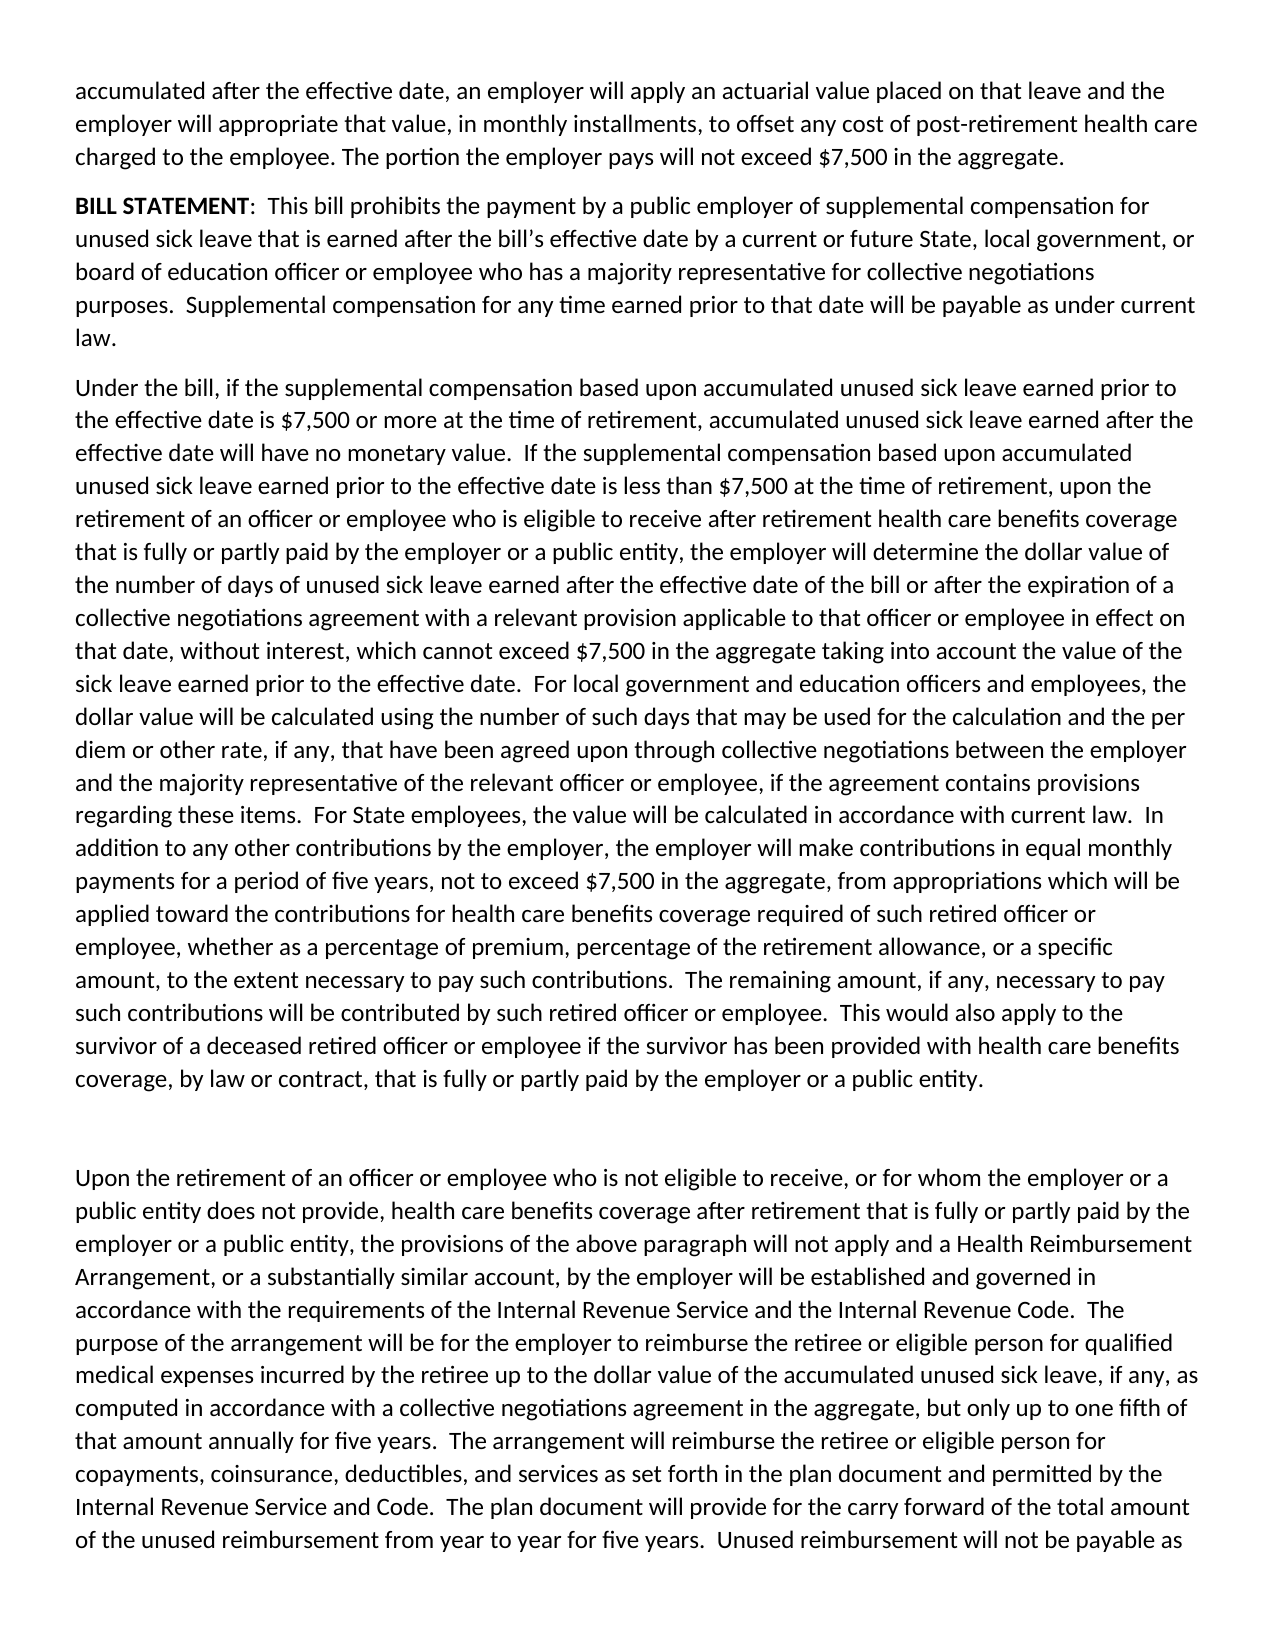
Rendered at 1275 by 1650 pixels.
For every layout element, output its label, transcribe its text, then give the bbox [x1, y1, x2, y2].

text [75, 1162, 1200, 1555]
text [75, 75, 1200, 171]
text BILL STATEMENT: This bill prohibits the payment by a public employer of supplemental compensation for unused sick leave that is earned after the bill’s effective date by a current or future State, local government, or board of education officer or employee who has a majority representative for collective negotiations purposes. Supplemental compensation for any time earned prior to that date will be payable as under current law. [75, 190, 1200, 353]
text Under the bill, if the supplemental compensation based upon accumulated unused sick leave earned prior to the effective date is $7,500 or more at the time of retirement, accumulated unused sick leave earned after the effective date will have no monetary value. If the supplemental compensation based upon accumulated unused sick leave earned prior to the effective date is less than $7,500 at the time of retirement, upon the retirement of an officer or employee who is eligible to receive after retirement health care benefits coverage that is fully or partly paid by the employer or a public entity, the employer will determine the dollar value of the number of days of unused sick leave earned after the effective date of the bill or after the expiration of a collective negotiations agreement with a relevant provision applicable to that officer or employee in effect on that date, without interest, which cannot exceed $7,500 in the aggregate taking into account the value of the sick leave earned prior to the effective date. For local government and education officers and employees, the dollar value will be calculated using the number of such days that may be used for the calculation and the per diem or other rate, if any, that have been agreed upon through collective negotiations between the employer and the majority representative of the relevant officer or employee, if the agreement contains provisions regarding these items. For State employees, the value will be calculated in accordance with current law. In addition to any other contributions by the employer, the employer will make contributions in equal monthly payments for a period of five years, not to exceed $7,500 in the aggregate, from appropriations which will be applied toward the contributions for health care benefits coverage required of such retired officer or employee, whether as a percentage of premium, percentage of the retirement allowance, or a specific amount, to the extent necessary to pay such contributions. The remaining amount, if any, necessary to pay such contributions will be contributed by such retired officer or employee. This would also apply to the survivor of a deceased retired officer or employee if the survivor has been provided with health care benefits coverage, by law or contract, that is fully or partly paid by the employer or a public entity. [75, 372, 1200, 1093]
